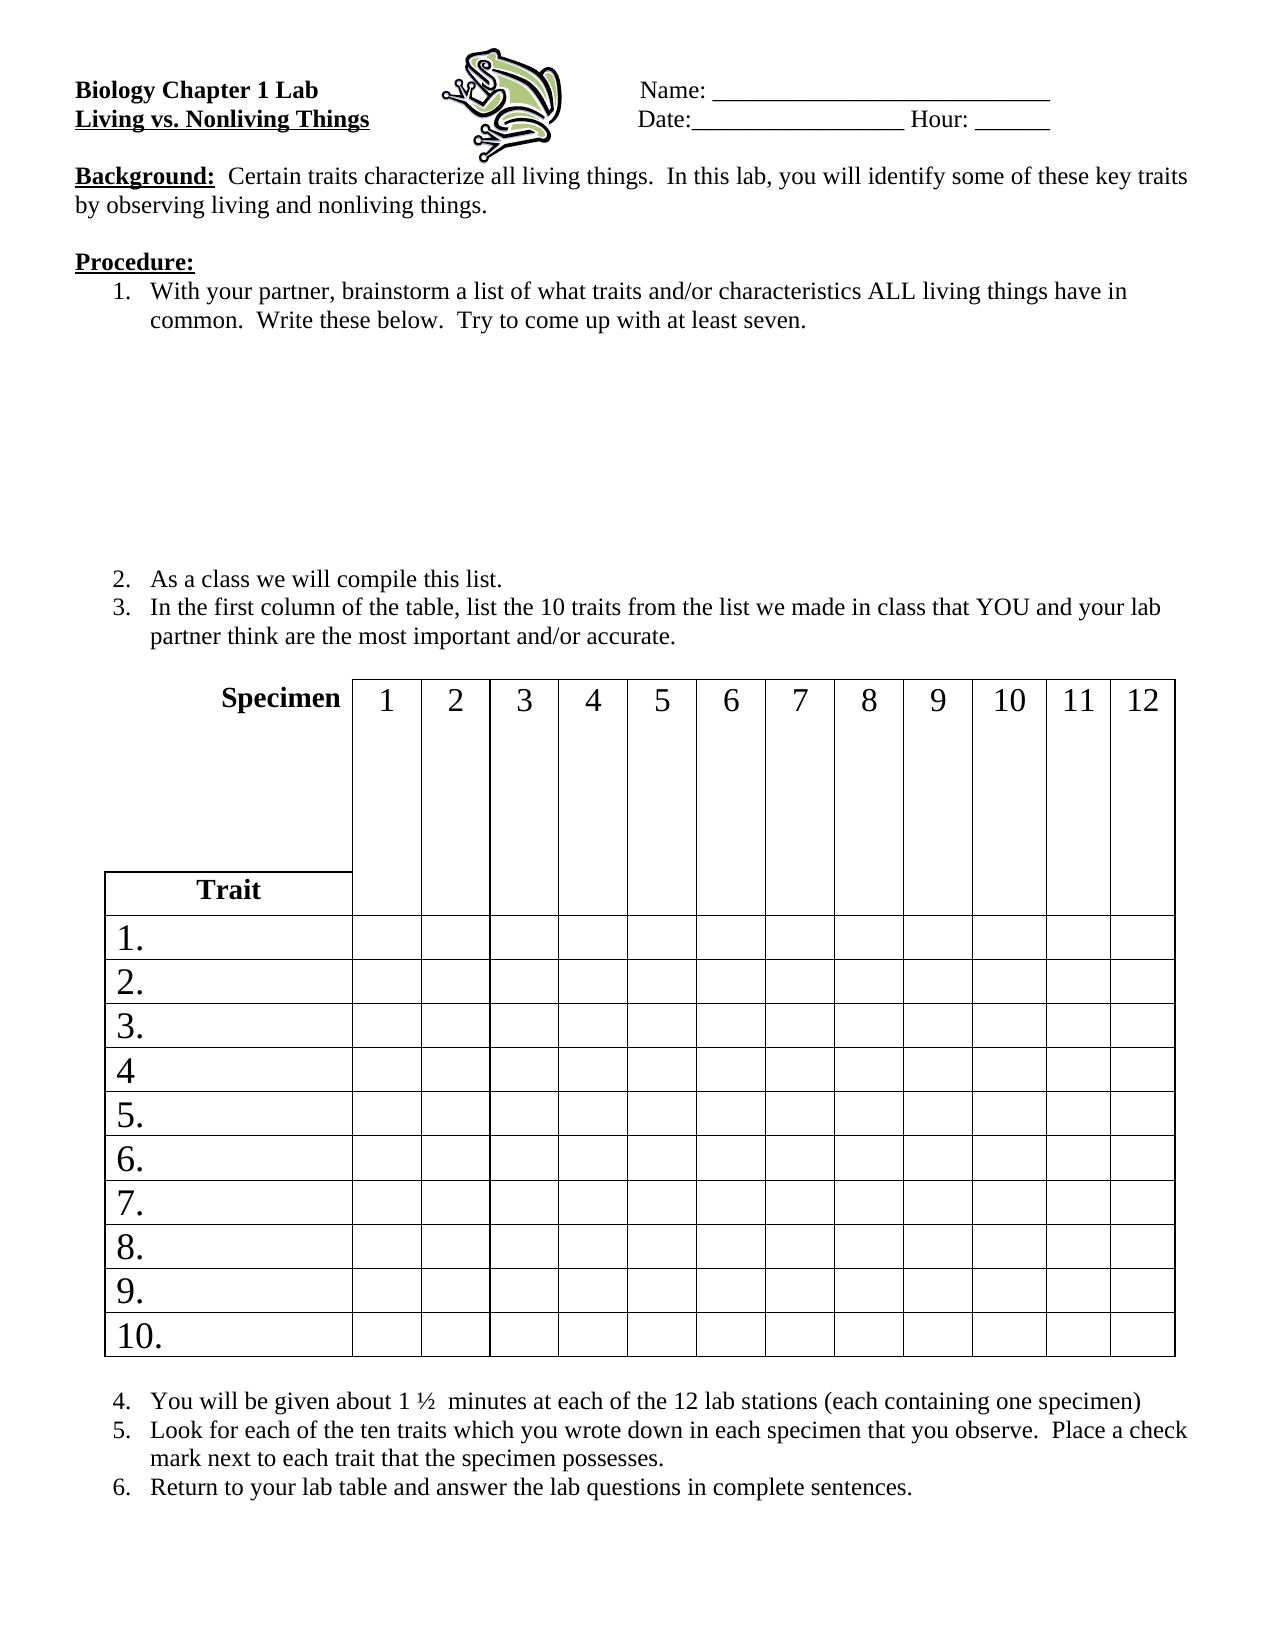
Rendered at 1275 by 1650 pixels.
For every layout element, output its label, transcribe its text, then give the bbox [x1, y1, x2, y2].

table_cell [353, 916, 421, 959]
table_cell [766, 960, 834, 1003]
table_cell [491, 1269, 558, 1312]
table_cell [766, 916, 834, 959]
table_cell [628, 1181, 696, 1224]
table_cell [697, 960, 765, 1003]
table_cell [697, 1269, 765, 1312]
table_cell [766, 1225, 834, 1268]
table_cell [422, 1313, 489, 1356]
list With your partner, brainstorm a list of what traits and/or characteristics ALL living things have in common. Write these below. Try to come up with at least seven. [112, 276, 1200, 334]
table_cell [422, 1225, 489, 1268]
list Return to your lab table and answer the lab questions in complete sentences. [112, 1472, 1200, 1501]
table_cell [973, 1269, 1046, 1312]
table_cell [422, 916, 489, 959]
table_cell [697, 1313, 765, 1356]
table_header 11 [1047, 680, 1110, 914]
table_cell [559, 1048, 627, 1091]
table_cell [835, 960, 903, 1003]
table_cell [1047, 1048, 1110, 1091]
table_cell [628, 960, 696, 1003]
table_cell 10. [106, 1313, 352, 1356]
table_cell [491, 1225, 558, 1268]
table_cell [835, 1181, 903, 1224]
table_cell [353, 1136, 421, 1179]
table_cell [559, 1092, 627, 1135]
table_cell [766, 1269, 834, 1312]
table_cell [491, 1048, 558, 1091]
table_cell [628, 1313, 696, 1356]
table_cell 7. [106, 1181, 352, 1224]
table_cell Trait [106, 873, 352, 914]
table_cell [353, 1269, 421, 1312]
table_cell [904, 1136, 972, 1179]
table_cell [904, 1269, 972, 1312]
table_cell [491, 960, 558, 1003]
table_cell [697, 1048, 765, 1091]
table_header 8 [835, 680, 903, 914]
table_cell [835, 1269, 903, 1312]
table_cell [422, 871, 489, 914]
table_cell [1047, 1269, 1110, 1312]
table_cell [628, 1092, 696, 1135]
table_header 10 [973, 680, 1046, 914]
table_cell [353, 960, 421, 1003]
table_cell [1111, 960, 1174, 1003]
table_cell [904, 1048, 972, 1091]
table_cell 4 [106, 1048, 352, 1091]
table_cell [559, 1313, 627, 1356]
table_cell [353, 1181, 421, 1224]
table_cell [697, 1225, 765, 1268]
table_cell [973, 1004, 1046, 1047]
table_cell [1111, 1313, 1174, 1356]
table_cell [353, 1313, 421, 1356]
text Background: Certain traits characterize all living things. In this lab, you will identify some of these key traits by observing living and nonliving things. [75, 161, 1200, 219]
table_header 6 [697, 680, 765, 914]
table_header 5 [628, 680, 696, 914]
table_cell [422, 960, 489, 1003]
table_header 7 [766, 680, 834, 914]
table_header 4 [559, 680, 627, 914]
table_cell [628, 1004, 696, 1047]
table_header 9 [904, 680, 972, 914]
table_cell [697, 1092, 765, 1135]
table_cell [628, 1225, 696, 1268]
table_cell [904, 1092, 972, 1135]
table_header Specimen [105, 679, 352, 871]
table_cell [628, 1048, 696, 1091]
table_cell [766, 1181, 834, 1224]
table_cell [1111, 1269, 1174, 1312]
table_cell [835, 1136, 903, 1179]
table_cell [422, 1048, 489, 1091]
table_cell 8. [106, 1225, 352, 1268]
list In the first column of the table, list the 10 traits from the list we made in class that YOU and your lab partner think are the most important and/or accurate. [112, 592, 1200, 650]
table_cell [835, 916, 903, 959]
text Procedure: [75, 247, 1200, 276]
table_cell [353, 1004, 421, 1047]
table_cell [1047, 1092, 1110, 1135]
list Look for each of the ten traits which you wrote down in each specimen that you observe. Place a check mark next to each trait that the specimen possesses. [112, 1415, 1200, 1472]
table_cell [628, 1269, 696, 1312]
table_cell [835, 1225, 903, 1268]
table_cell 5. [106, 1092, 352, 1135]
table_cell [973, 960, 1046, 1003]
table_cell [904, 1313, 972, 1356]
table_cell [559, 1269, 627, 1312]
table_header 1 [353, 680, 421, 871]
table_header 3 [491, 680, 558, 914]
table_cell [973, 916, 1046, 959]
table_cell [973, 1136, 1046, 1179]
table_cell [766, 1092, 834, 1135]
table_cell [904, 1004, 972, 1047]
table_cell [835, 1313, 903, 1356]
table_cell [1111, 1136, 1174, 1179]
table_cell [353, 1048, 421, 1091]
table_cell [766, 1004, 834, 1047]
table_cell [1047, 1181, 1110, 1224]
table_cell [491, 1181, 558, 1224]
table_cell [835, 1092, 903, 1135]
table_cell [973, 1313, 1046, 1356]
table_cell [353, 871, 421, 914]
table_cell [1047, 1136, 1110, 1179]
table_cell [491, 1313, 558, 1356]
table_cell [973, 1181, 1046, 1224]
table_cell [422, 1269, 489, 1312]
table_cell [973, 1048, 1046, 1091]
table_cell [904, 1181, 972, 1224]
table_cell [422, 1136, 489, 1179]
table_cell [1047, 916, 1110, 959]
table_cell [559, 1181, 627, 1224]
table_cell [835, 1048, 903, 1091]
table_cell [697, 1136, 765, 1179]
table_cell [835, 1004, 903, 1047]
table_cell [628, 916, 696, 959]
table_cell [559, 1004, 627, 1047]
table_cell [1047, 1225, 1110, 1268]
table_cell [559, 916, 627, 959]
table_cell [697, 1004, 765, 1047]
table_cell [422, 1092, 489, 1135]
table_cell [766, 1136, 834, 1179]
table_cell [1111, 1092, 1174, 1135]
table_cell [353, 1092, 421, 1135]
list You will be given about 1 ½ minutes at each of the 12 lab stations (each containing one specimen) [112, 1386, 1200, 1415]
table_cell [491, 1004, 558, 1047]
table_cell [973, 1225, 1046, 1268]
table_cell [697, 1181, 765, 1224]
list As a class we will compile this list. [112, 564, 1200, 592]
table_cell [422, 1004, 489, 1047]
table_cell [559, 1225, 627, 1268]
table_cell [491, 1136, 558, 1179]
table_cell [491, 1092, 558, 1135]
table_cell [766, 1048, 834, 1091]
table_cell 2. [106, 960, 352, 1003]
table_cell [1047, 1313, 1110, 1356]
table_cell [559, 1136, 627, 1179]
table_cell [1047, 1004, 1110, 1047]
table_cell [904, 960, 972, 1003]
table_cell [1111, 1004, 1174, 1047]
table_cell [559, 960, 627, 1003]
table_cell 6. [106, 1136, 352, 1179]
table_cell [697, 916, 765, 959]
table_cell [1047, 960, 1110, 1003]
table_header 2 [422, 680, 489, 871]
table_cell 3. [106, 1004, 352, 1047]
table_cell [1111, 916, 1174, 959]
table_cell [422, 1181, 489, 1224]
table_cell [491, 916, 558, 959]
table_cell [904, 916, 972, 959]
table_cell [904, 1225, 972, 1268]
table_cell [1111, 1048, 1174, 1091]
table_cell [628, 1136, 696, 1179]
table_cell [1111, 1225, 1174, 1268]
table_cell [353, 1225, 421, 1268]
table_cell 9. [106, 1269, 352, 1312]
table_cell 1. [106, 916, 352, 959]
table_cell [1111, 1181, 1174, 1224]
table_header 12 [1111, 680, 1174, 914]
table_cell [973, 1092, 1046, 1135]
table_cell [766, 1313, 834, 1356]
